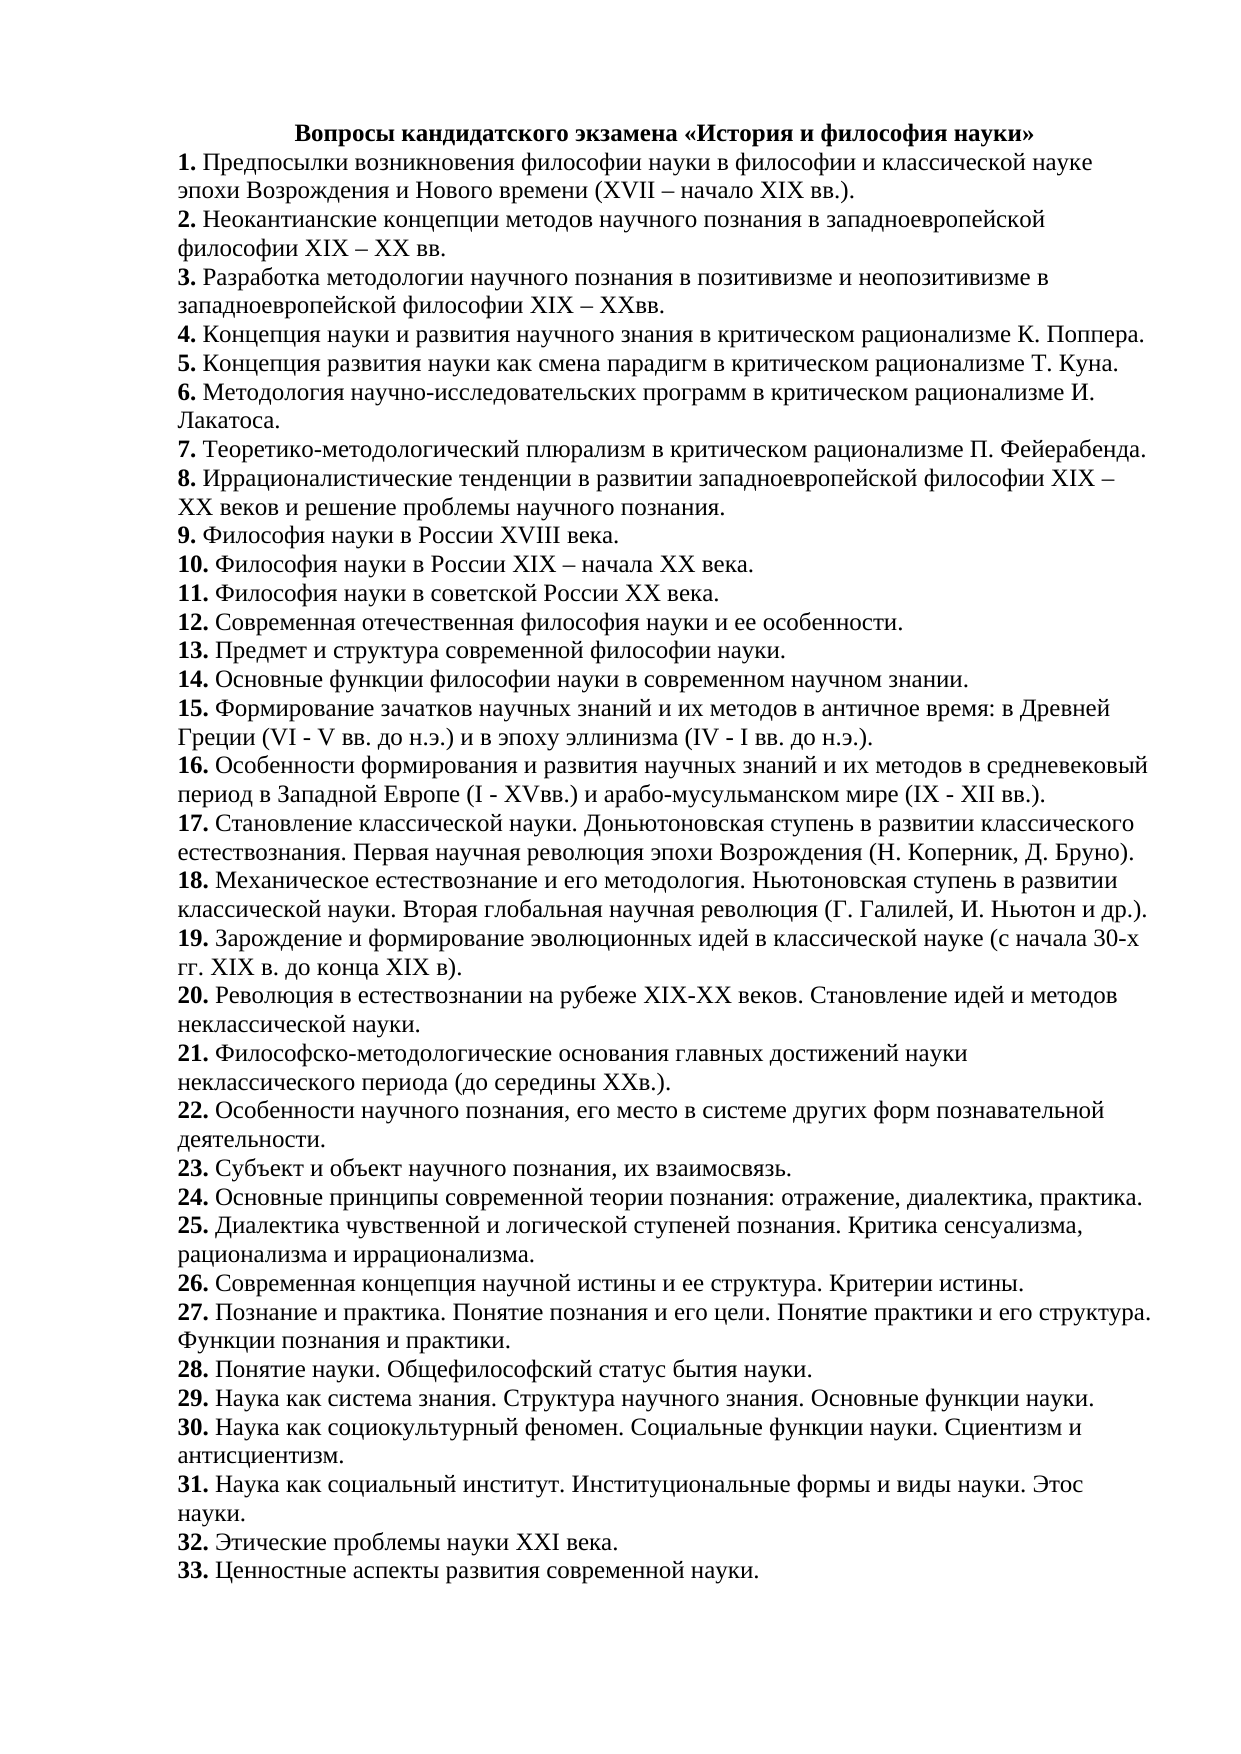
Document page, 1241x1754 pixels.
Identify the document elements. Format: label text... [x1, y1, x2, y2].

text 4. Концепция науки и развития научного знания в критическом рационализме К. Поппера. [177, 319, 1152, 348]
text 31. Наука как социальный институт. Институциональные формы и виды науки. Этос науки. [177, 1469, 1152, 1527]
text 32. Этические проблемы науки ХХI века. [177, 1527, 1152, 1556]
text 8. Иррационалистические тенденции в развитии западноевропейской философии XIX – XX веков и решение проблемы научного познания. [177, 463, 1152, 521]
text 26. Современная концепция научной истины и ее структура. Критерии истины. [177, 1268, 1152, 1297]
text 1. Предпосылки возникновения философии науки в философии и классической науке эпохи Возрождения и Нового времени (XVII – начало XIX вв.). [177, 147, 1152, 204]
text Вопросы кандидатского экзамена «История и философия науки» [177, 118, 1152, 147]
text 25. Диалектика чувственной и логической ступеней познания. Критика сенсуализма, рационализма и иррационализма. [177, 1211, 1152, 1268]
text 10. Философия науки в России ХIХ – начала XX века. [177, 549, 1152, 578]
text 17. Становление классической науки. Доньютоновская ступень в развитии классического естествознания. Первая научная революция эпохи Возрождения (Н. Коперник, Д. Бруно). [177, 808, 1152, 866]
text 30. Наука как социокультурный феномен. Социальные функции науки. Сциентизм и антисциентизм. [177, 1412, 1152, 1469]
text 22. Особенности научного познания, его место в системе других форм познавательной деятельности. [177, 1096, 1152, 1153]
text 15. Формирование зачатков научных знаний и их методов в античное время: в Древней Греции (VI - V вв. до н.э.) и в эпоху эллинизма (IV - I вв. до н.э.). [177, 693, 1152, 751]
text 16. Особенности формирования и развития научных знаний и их методов в средневековый период в Западной Европе (I - XVвв.) и арабо-мусульманском мире (IX - XII вв.). [177, 751, 1152, 808]
text 5. Концепция развития науки как смена парадигм в критическом рационализме Т. Куна. [177, 348, 1152, 377]
text 13. Предмет и структура современной философии науки. [177, 636, 1152, 664]
text 2. Неокантианские концепции методов научного познания в западноевропейской философии ХIХ – XX вв. [177, 204, 1152, 262]
text 6. Методология научно-исследовательских программ в критическом рационализме И. Лакатоса. [177, 377, 1152, 434]
text 11. Философия науки в советской России XX века. [177, 578, 1152, 607]
text 21. Философско-методологические основания главных достижений науки неклассического периода (до середины ХХв.). [177, 1038, 1152, 1096]
text 20. Революция в естествознании на рубеже XIX-XX веков. Становление идей и методов неклассической науки. [177, 981, 1152, 1038]
text 14. Основные функции философии науки в современном научном знании. [177, 664, 1152, 693]
text 12. Современная отечественная философия науки и ее особенности. [177, 607, 1152, 636]
text 24. Основные принципы современной теории познания: отражение, диалектика, практика. [177, 1182, 1152, 1211]
text 7. Теоретико-методологический плюрализм в критическом рационализме П. Фейерабенда. [177, 434, 1152, 463]
text 18. Механическое естествознание и его методология. Ньютоновская ступень в развитии классической науки. Вторая глобальная научная революция (Г. Галилей, И. Ньютон и др.). [177, 866, 1152, 923]
text 23. Субъект и объект научного познания, их взаимосвязь. [177, 1153, 1152, 1182]
text 27. Познание и практика. Понятие познания и его цели. Понятие практики и его структура. Функции познания и практики. [177, 1297, 1152, 1354]
text 33. Ценностные аспекты развития современной науки. [177, 1556, 1152, 1584]
text 28. Понятие науки. Общефилософский статус бытия науки. [177, 1354, 1152, 1383]
text 29. Наука как система знания. Структура научного знания. Основные функции науки. [177, 1383, 1152, 1412]
text 19. Зарождение и формирование эволюционных идей в классической науке (с начала 30-х гг. XIX в. до конца XIX в). [177, 923, 1152, 981]
text 9. Философия науки в России XVIII века. [177, 521, 1152, 549]
text 3. Разработка методологии научного познания в позитивизме и неопозитивизме в западноевропейской философии XIX – XXвв. [177, 262, 1152, 319]
